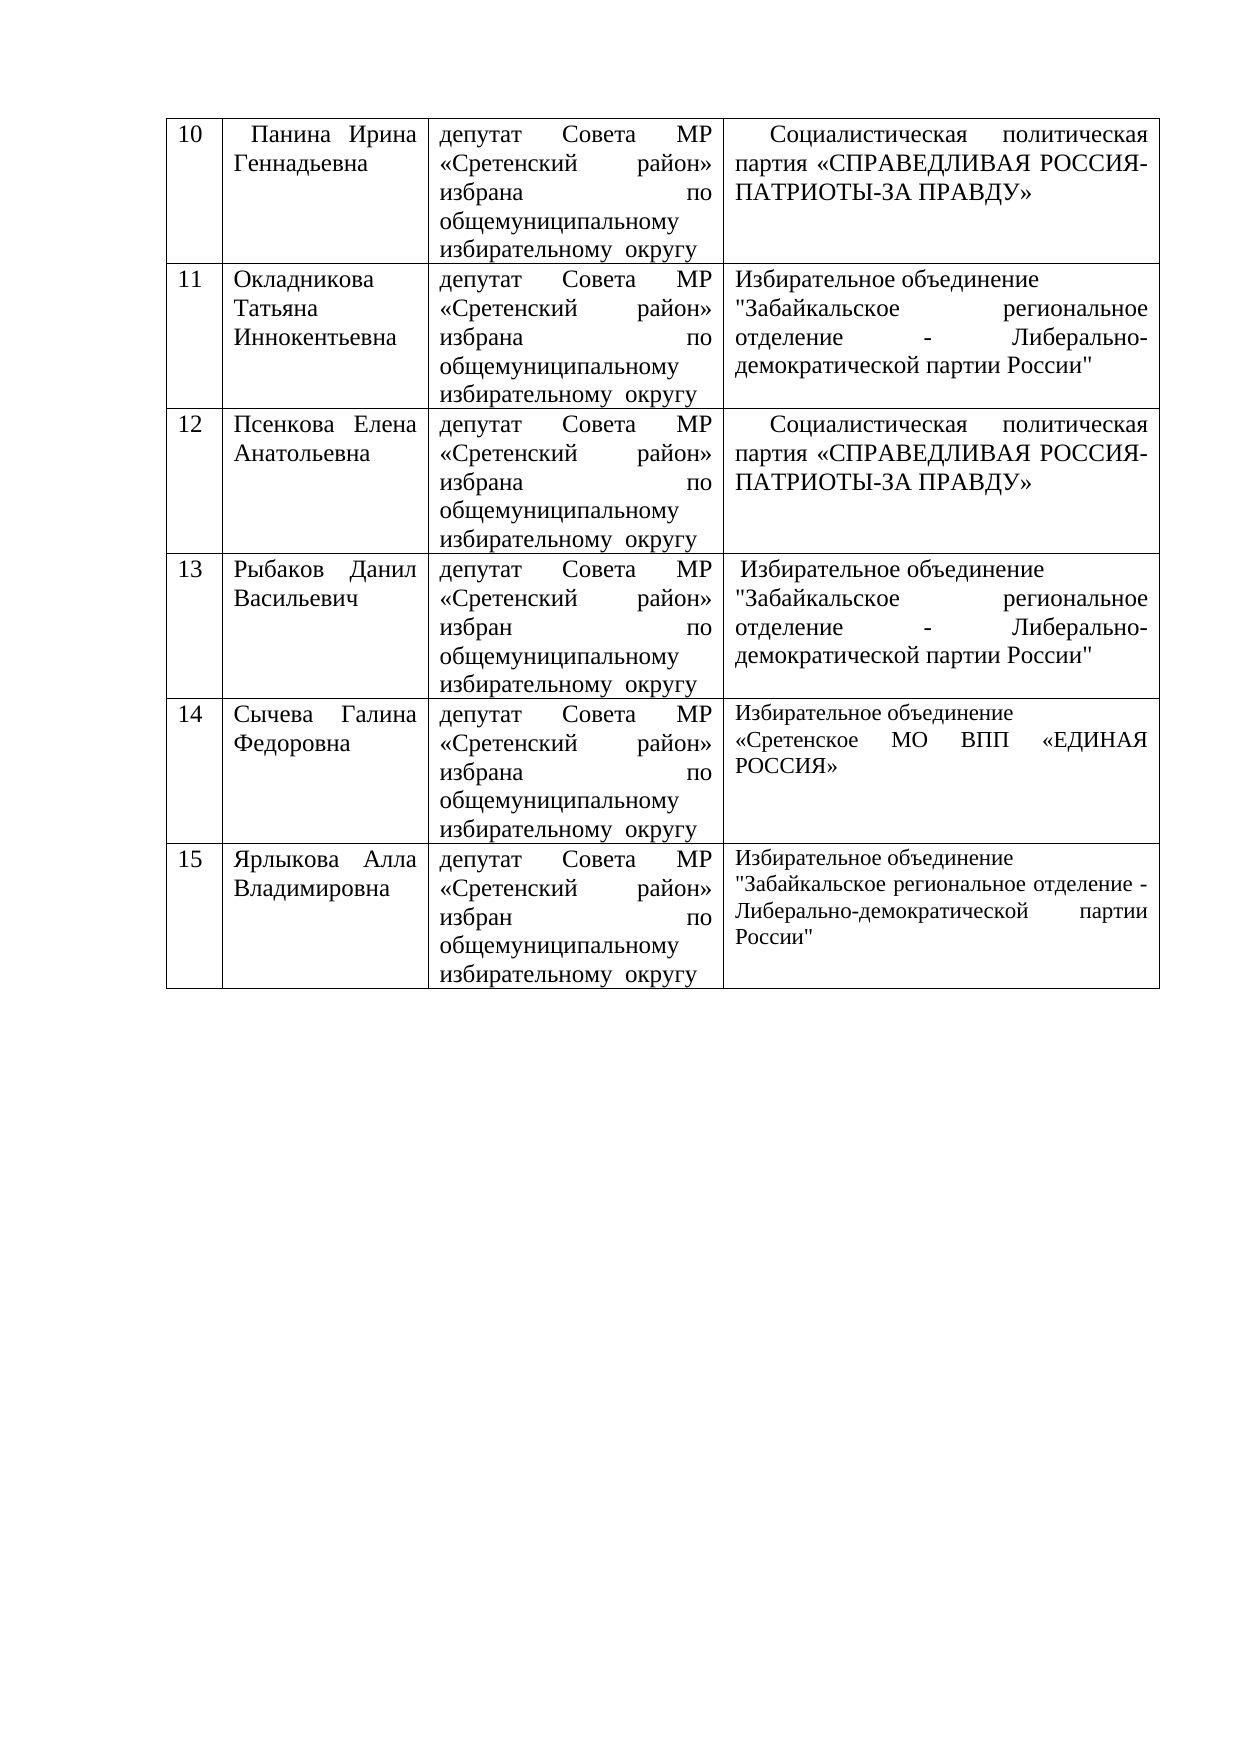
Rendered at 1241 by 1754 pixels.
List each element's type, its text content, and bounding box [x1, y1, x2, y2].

table_cell депутат Совета МР «Сретенский район» избран по общемуниципальному избирательному округу [429, 844, 723, 988]
table_cell 15 [167, 844, 222, 988]
table_cell Ярлыкова Алла Владимировна [223, 844, 428, 988]
table_cell Панина Ирина Геннадьевна [223, 119, 428, 263]
table_cell 12 [167, 409, 222, 553]
table_cell Рыбаков Данил Васильевич [223, 554, 428, 698]
table_cell Избирательное объединение "Забайкальское региональное отделение - Либерально-демократической партии России" [724, 844, 1159, 988]
table_cell депутат Совета МР «Сретенский район» избрана по общемуниципальному избирательному округу [429, 409, 723, 553]
table_cell 13 [167, 554, 222, 698]
table_cell депутат Совета МР «Сретенский район» избрана по общемуниципальному избирательному округу [429, 119, 723, 263]
table_cell депутат Совета МР «Сретенский район» избрана по общемуниципальному избирательному округу [429, 264, 723, 408]
table_cell Избирательное объединение "Забайкальское региональное отделение - Либерально-демократической партии России" [724, 264, 1159, 408]
table_cell Избирательное объединение "Забайкальское региональное отделение - Либерально-демократической партии России" [724, 554, 1159, 698]
table_cell депутат Совета МР «Сретенский район» избрана по общемуниципальному избирательному округу [429, 699, 723, 843]
table_cell Избирательное объединение «Сретенское МО ВПП «ЕДИНАЯ РОССИЯ» [724, 699, 1159, 843]
table_cell Псенкова Елена Анатольевна [223, 409, 428, 553]
table_cell Социалистическая политическая партия «СПРАВЕДЛИВАЯ РОССИЯ-ПАТРИОТЫ-ЗА ПРАВДУ» [724, 119, 1159, 263]
table_cell Социалистическая политическая партия «СПРАВЕДЛИВАЯ РОССИЯ-ПАТРИОТЫ-ЗА ПРАВДУ» [724, 409, 1159, 553]
table_cell 14 [167, 699, 222, 843]
table_cell Сычева Галина Федоровна [223, 699, 428, 843]
table_cell депутат Совета МР «Сретенский район» избран по общемуниципальному избирательному округу [429, 554, 723, 698]
table_cell Окладникова Татьяна Иннокентьевна [223, 264, 428, 408]
table_cell 11 [167, 264, 222, 408]
table_cell 10 [167, 119, 222, 263]
